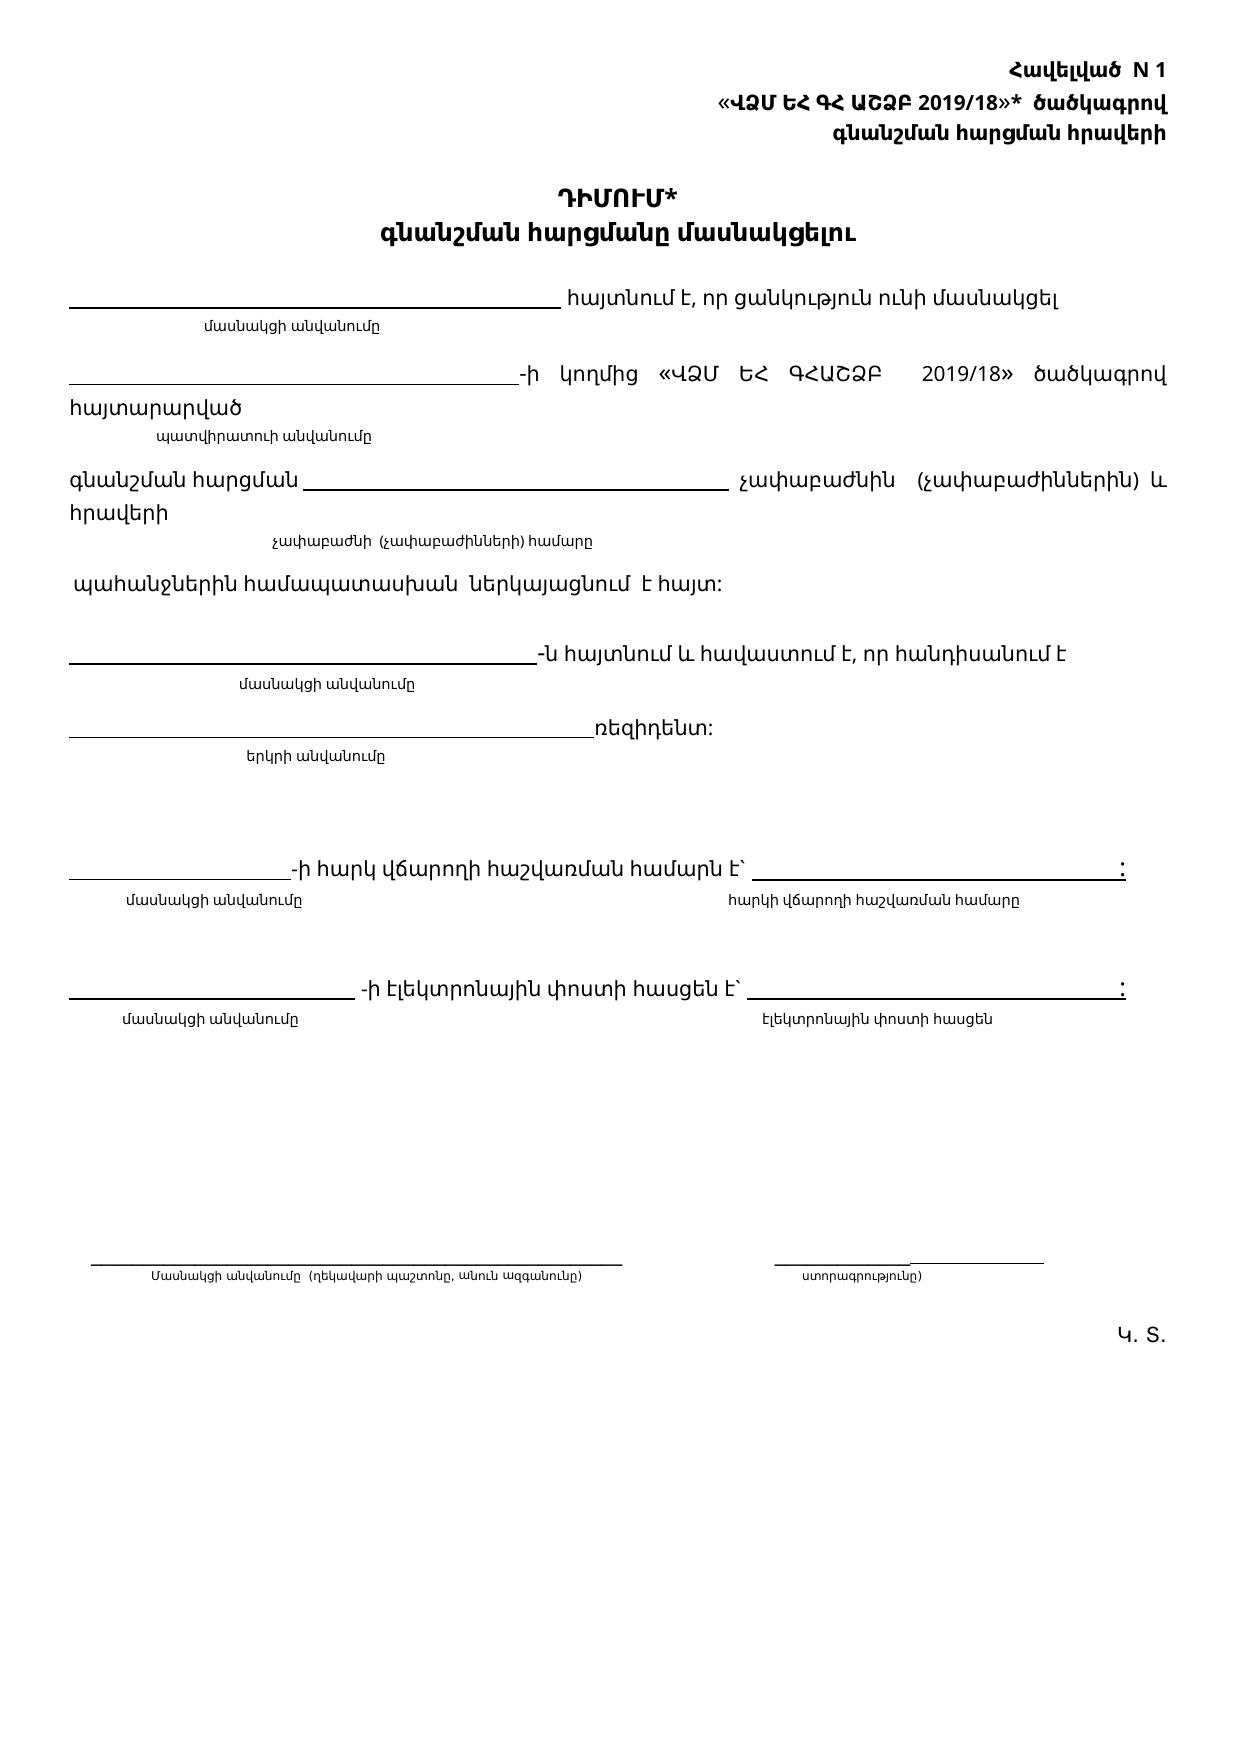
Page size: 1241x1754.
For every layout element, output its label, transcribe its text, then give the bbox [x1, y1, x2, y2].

text Հավելված N 1 [69, 56, 1167, 84]
text ԴԻՄՈՒՄ* [69, 181, 1167, 214]
text մասնակցի անվանումը [69, 673, 1167, 708]
text -ի կողմից «ՎՁՄ ԵՀ ԳՀԱՇՁԲ 2019/18» ծածկագրով հայտարարված [69, 355, 1167, 422]
text -ն հայտնում և հավաստում է, որ հանդիսանում է [69, 634, 1167, 668]
text -ի հարկ վճարողի հաշվառման համարն է` : [69, 850, 1167, 884]
text մասնակցի անվանումը էլեկտրոնային փոստի հասցեն [69, 1009, 1167, 1043]
text «ՎՁՄ ԵՀ ԳՀ ԱՇՁԲ 2019/18»* ծածկագրով [69, 84, 1167, 118]
text ___________________________________________________ _____________ Մասնակցի անվանումը (ղեկավարի պաշտոնը, անուն ազգանունը) ստորագրությունը) [69, 1242, 1167, 1294]
text չափաբաժնի (չափաբաժինների) համարը [69, 530, 1167, 564]
text գնանշման հարցման չափաբաժնին (չափաբաժիններին) և հրավերի [69, 465, 1167, 526]
text պատվիրատուի անվանումը [69, 426, 1167, 460]
text հայտնում է, որ ցանկություն ունի մասնակցել [69, 283, 1167, 311]
text մասնակցի անվանումը [69, 316, 1167, 350]
text մասնակցի անվանումը հարկի վճարողի հաշվառման համարը [69, 889, 1167, 923]
subtitle գնանշման հարցմանը մասնակցելու [69, 214, 1167, 249]
text ռեզիդենտ: [69, 713, 1167, 741]
text Կ. Տ. [69, 1323, 1167, 1348]
text երկրի անվանումը [69, 745, 1167, 779]
text պահանջներին համապատասխան ներկայացնում է հայտ: [69, 569, 1167, 598]
text -ի էլեկտրոնային փոստի հասցեն է` : [69, 969, 1167, 1003]
text գնանշման հարցման հրավերի [69, 118, 1167, 146]
